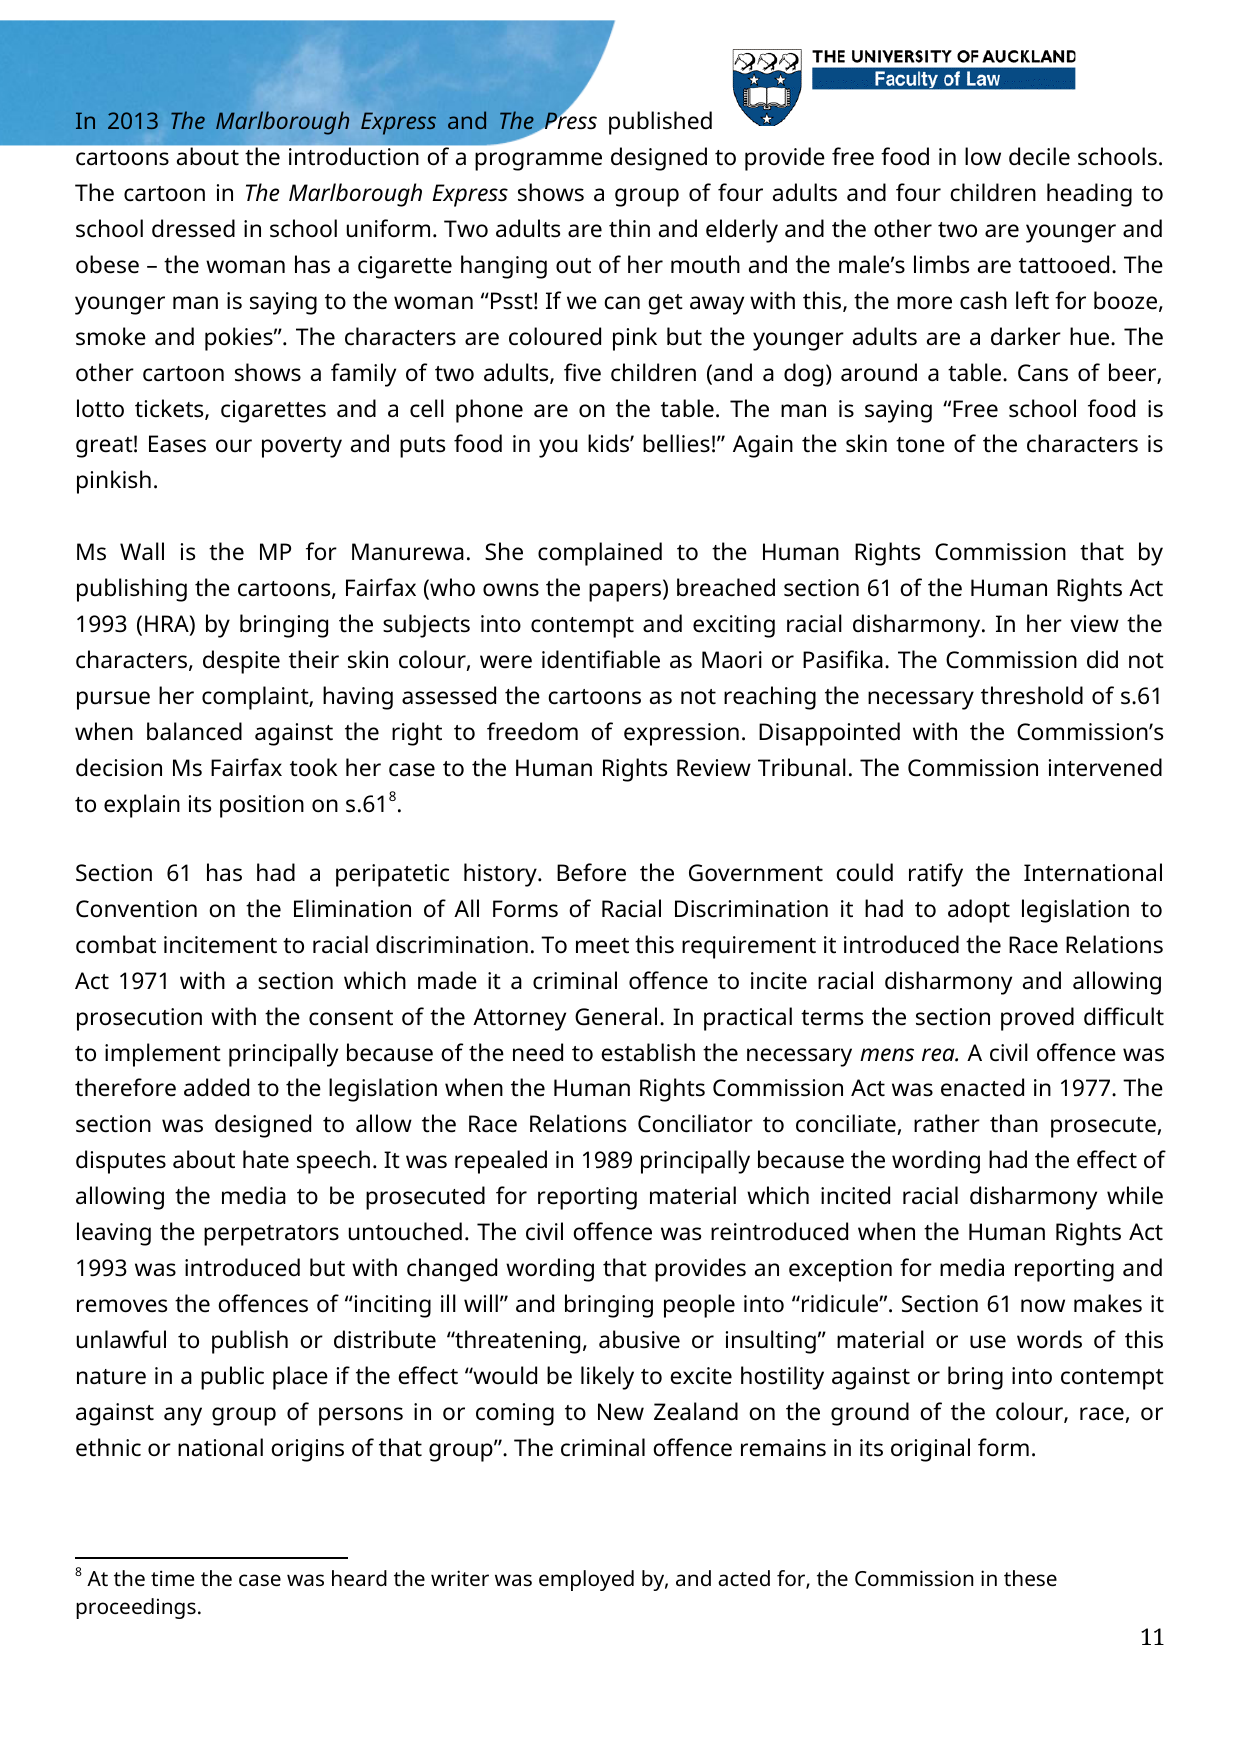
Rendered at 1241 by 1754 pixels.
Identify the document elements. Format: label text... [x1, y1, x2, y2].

text Section 61 has had a peripatetic history. Before the Government could ratify the International Convention on the Elimination of All Forms of Racial Discrimination it had to adopt legislation to combat incitement to racial discrimination. To meet this requirement it introduced the Race Relations Act 1971 with a section which made it a criminal offence to incite racial disharmony and allowing prosecution with the consent of the Attorney General. In practical terms the section proved difficult to implement principally because of the need to establish the necessary mens rea. A civil offence was therefore added to the legislation when the Human Rights Commission Act was enacted in 1977. The section was designed to allow the Race Relations Conciliator to conciliate, rather than prosecute, disputes about hate speech. It was repealed in 1989 principally because the wording had the effect of allowing the media to be prosecuted for reporting material which incited racial disharmony while leaving the perpetrators untouched. The civil offence was reintroduced when the Human Rights Act 1993 was introduced but with changed wording that provides an exception for media reporting and removes the offences of “inciting ill will” and bringing people into “ridicule”. Section 61 now makes it unlawful to publish or distribute “threatening, abusive or insulting” material or use words of this nature in a public place if the effect “would be likely to excite hostility against or bring into contempt against any group of persons in or coming to New Zealand on the ground of the colour, race, or ethnic or national origins of that group”. The criminal offence remains in its original form. [75, 857, 1165, 1463]
text Ms Wall is the MP for Manurewa. She complained to the Human Rights Commission that by publishing the cartoons, Fairfax (who owns the papers) breached section 61 of the Human Rights Act 1993 (HRA) by bringing the subjects into contempt and exciting racial disharmony. In her view the characters, despite their skin colour, were identifiable as Maori or Pasifika. The Commission did not pursue her complaint, having assessed the cartoons as not reaching the necessary threshold of s.61 when balanced against the right to freedom of expression. Disappointed with the Commission’s decision Ms Fairfax took her case to the Human Rights Review Tribunal. The Commission intervened to explain its position on s.61. [75, 536, 1165, 819]
text In 2013 The Marlborough Express and The Press published cartoons about the introduction of a programme designed to provide free food in low decile schools. The cartoon in The Marlborough Express shows a group of four adults and four children heading to school dressed in school uniform. Two adults are thin and elderly and the other two are younger and obese – the woman has a cigarette hanging out of her mouth and the male’s limbs are tattooed. The younger man is saying to the woman “Psst! If we can get away with this, the more cash left for booze, smoke and pokies”. The characters are coloured pink but the younger adults are a darker hue. The other cartoon shows a family of two adults, five children (and a dog) around a table. Cans of beer, lotto tickets, cigarettes and a cell phone are on the table. The man is saying “Free school food is great! Eases our poverty and puts food in you kids’ bellies!” Again the skin tone of the characters is pinkish. [75, 105, 1165, 496]
picture [732, 45, 1076, 126]
